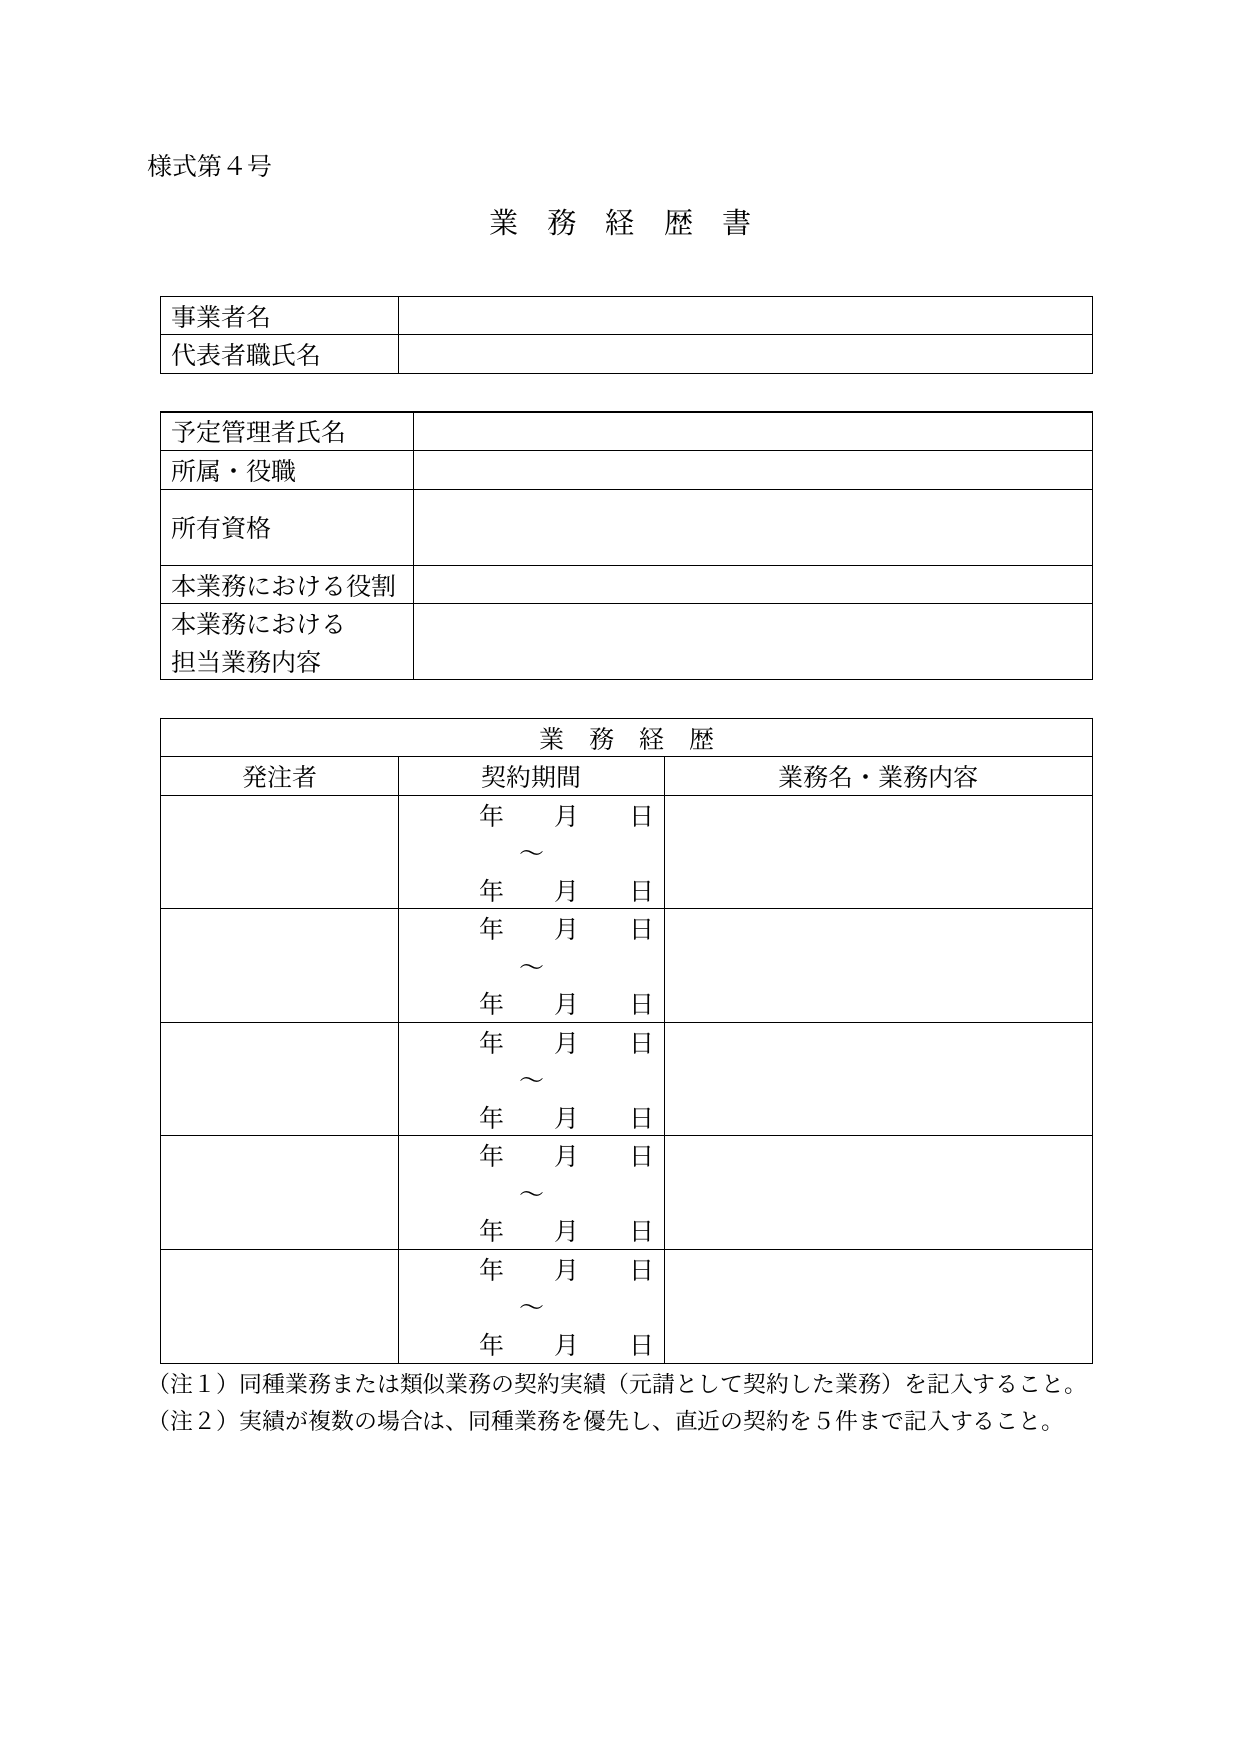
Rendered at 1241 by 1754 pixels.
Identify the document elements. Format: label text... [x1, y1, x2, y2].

table_cell 所属・役職 [161, 451, 413, 488]
table_cell 業務名・業務内容 [665, 757, 1092, 795]
text 様式第４号 [148, 146, 1092, 183]
table_cell 所有資格 [161, 490, 413, 564]
table_cell [665, 796, 1092, 908]
table_cell [414, 451, 1092, 488]
text （注１）同種業務または類似業務の契約実績（元請として契約した業務）を記入すること。 [148, 1363, 1092, 1401]
table_cell [161, 1136, 398, 1249]
table_cell [161, 1023, 398, 1135]
table_cell [414, 566, 1092, 603]
table_cell 代表者職氏名 [161, 335, 398, 373]
table_cell 契約期間 [399, 757, 664, 795]
table_cell [665, 1136, 1092, 1249]
table_cell [414, 604, 1092, 679]
table_cell [399, 335, 1092, 373]
table_cell 年 月 日 ～ 年 月 日 [399, 1250, 664, 1362]
text 業 務 経 歴 書 [148, 183, 1092, 258]
table_cell [161, 796, 398, 908]
table_header 予定管理者氏名 [161, 413, 413, 450]
table_cell 発注者 [161, 757, 398, 795]
text （注２）実績が複数の場合は、同種業務を優先し、直近の契約を５件まで記入すること。 [148, 1401, 1092, 1438]
table_cell 年 月 日 ～ 年 月 日 [399, 909, 664, 1022]
table_cell [161, 909, 398, 1022]
table_cell [161, 1250, 398, 1362]
table_cell 本業務における 担当業務内容 [161, 604, 413, 679]
table_cell [665, 909, 1092, 1022]
table_cell 本業務における役割 [161, 566, 413, 603]
table_cell [665, 1250, 1092, 1362]
table_header [414, 413, 1092, 450]
table_cell [414, 490, 1092, 564]
table_cell 年 月 日 ～ 年 月 日 [399, 1023, 664, 1135]
table_header [399, 297, 1092, 334]
table_header 業 務 経 歴 [161, 719, 1092, 756]
table_header 事業者名 [161, 297, 398, 334]
table_cell [665, 1023, 1092, 1135]
table_cell 年 月 日 ～ 年 月 日 [399, 796, 664, 908]
table_cell 年 月 日 ～ 年 月 日 [399, 1136, 664, 1249]
